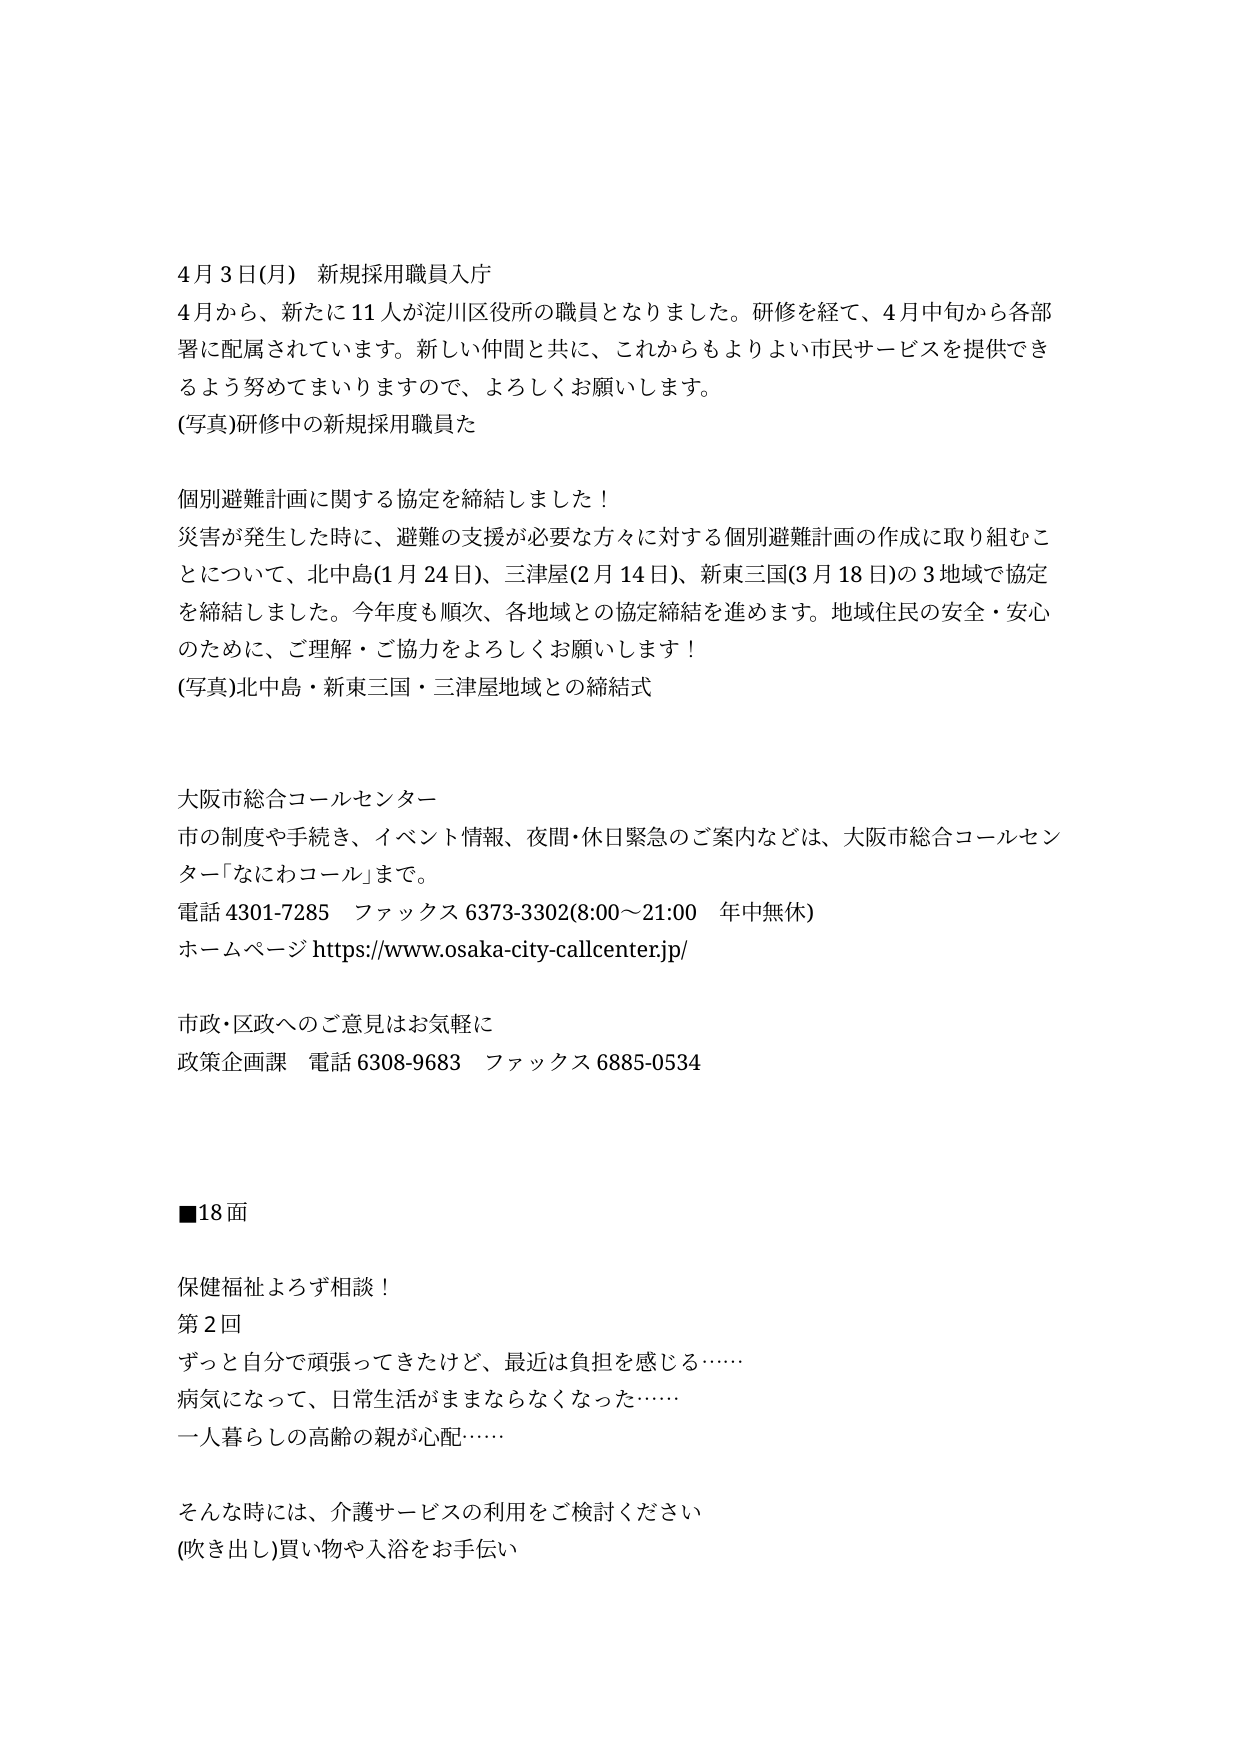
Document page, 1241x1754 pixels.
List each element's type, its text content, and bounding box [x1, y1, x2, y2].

text 政策企画課 電話6308-9683 ファックス6885-0534 [177, 1042, 1063, 1079]
text ずっと自分で頑張ってきたけど、最近は負担を感じる…… [177, 1342, 1063, 1379]
text 一人暮らしの高齢の親が心配…… [177, 1417, 1063, 1454]
text 第2回 [177, 1304, 1063, 1342]
text 4月3日(月) 新規採用職員入庁 [177, 254, 1063, 292]
text 市の制度や手続き、イベント情報、夜間･休日緊急のご案内などは、大阪市総合コールセンター｢なにわコール｣まで。 [177, 817, 1063, 892]
text 病気になって、日常生活がままならなくなった…… [177, 1379, 1063, 1417]
text ホームページhttps://www.osaka-city-callcenter.jp/ [177, 929, 1063, 967]
text 電話4301-7285 ファックス6373-3302(8:00～21:00 年中無休) [177, 892, 1063, 929]
text ■18面 [177, 1192, 1063, 1229]
text 市政･区政へのご意見はお気軽に [177, 1004, 1063, 1042]
text 災害が発生した時に、避難の支援が必要な方々に対する個別避難計画の作成に取り組むことについて、北中島(1月24日)、三津屋(2月14日)、新東三国(3月18日)の3地域で協定を締結しました。今年度も順次、各地域との協定締結を進めます。地域住民の安全・安心のために、ご理解・ご協力をよろしくお願いします！ [177, 517, 1063, 667]
text 保健福祉よろず相談！ [177, 1267, 1063, 1304]
text 4月から、新たに11人が淀川区役所の職員となりました。研修を経て、4月中旬から各部署に配属されています。新しい仲間と共に、これからもよりよい市民サービスを提供できるよう努めてまいりますので、よろしくお願いします。 [177, 292, 1063, 404]
text 個別避難計画に関する協定を締結しました！ [177, 479, 1063, 517]
text (吹き出し)買い物や入浴をお手伝い [177, 1529, 1063, 1567]
text (写真)北中島・新東三国・三津屋地域との締結式 [177, 667, 1063, 704]
text 大阪市総合コールセンター [177, 779, 1063, 817]
text そんな時には、介護サービスの利用をご検討ください [177, 1492, 1063, 1529]
text (写真)研修中の新規採用職員た [177, 404, 1063, 442]
